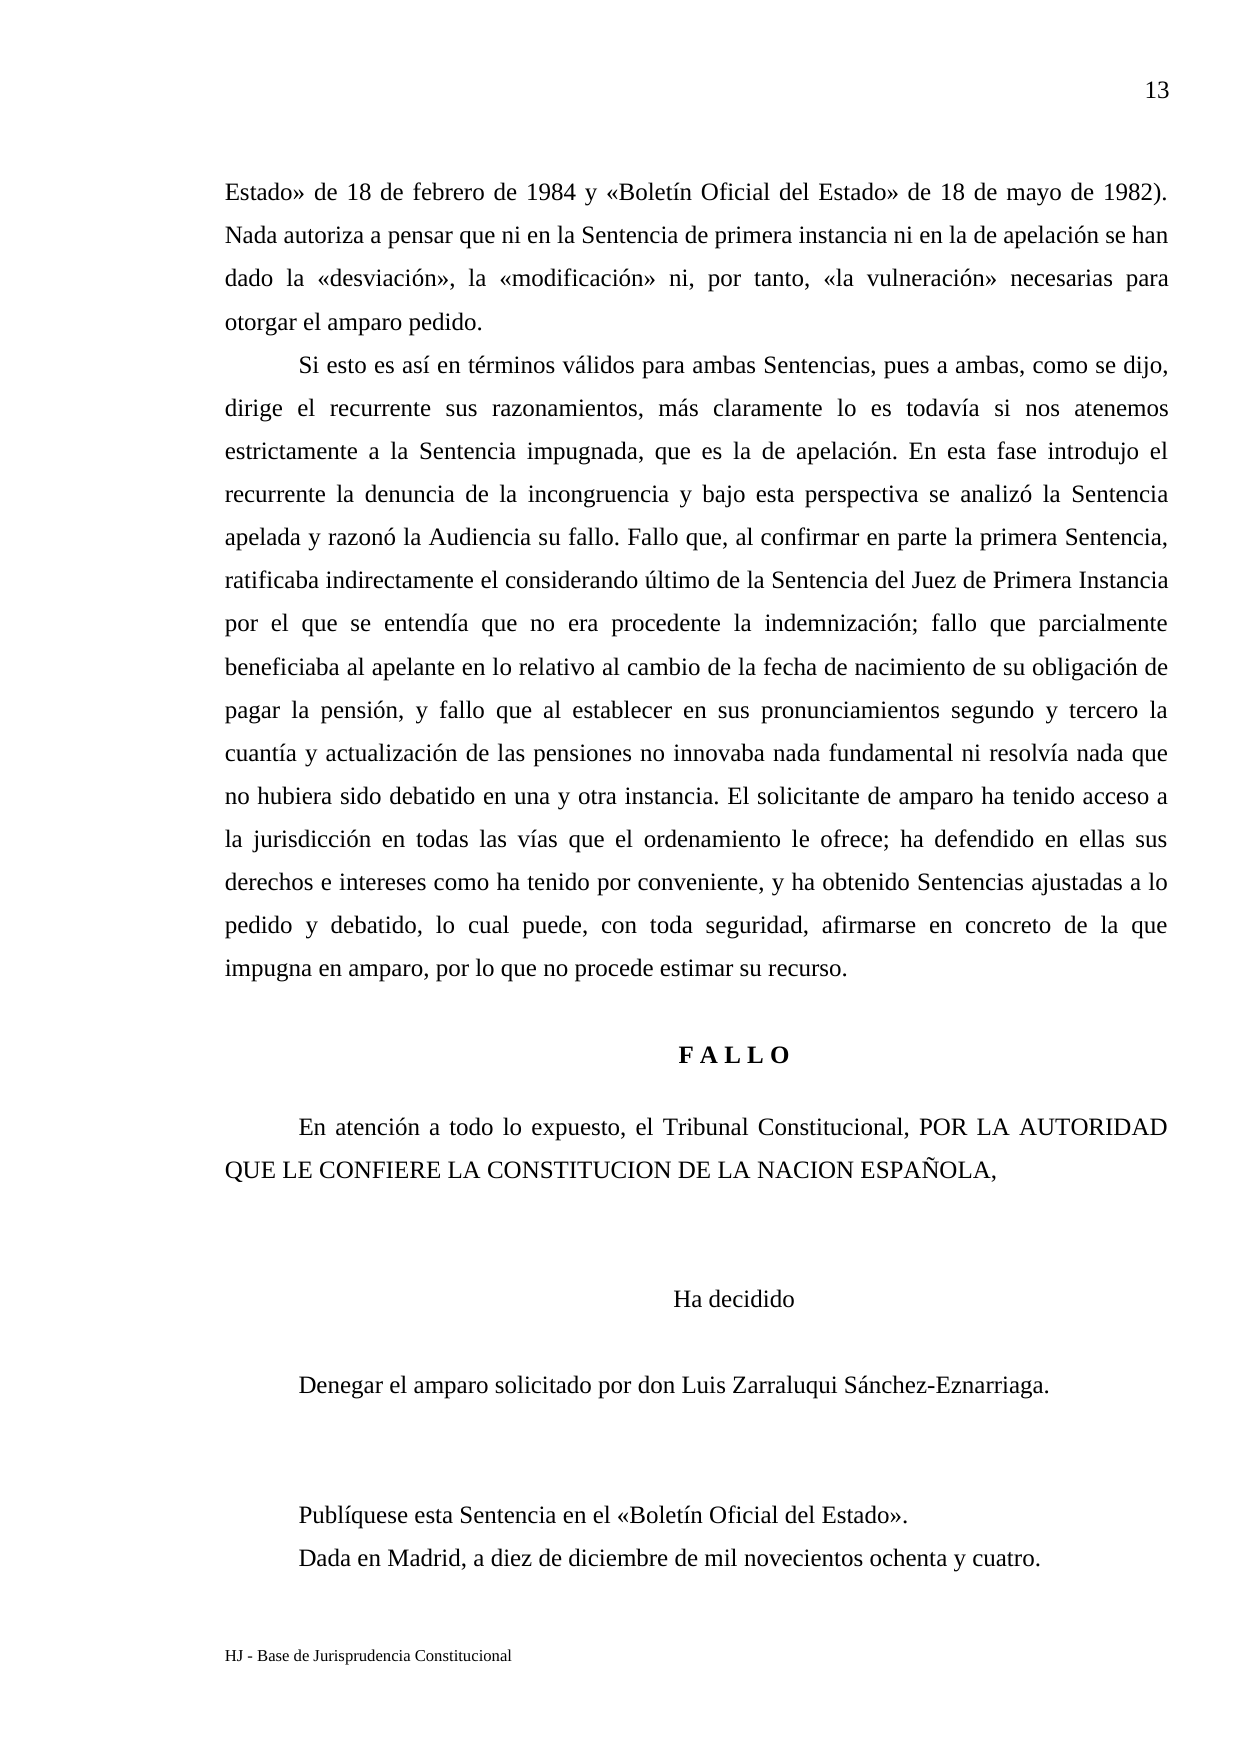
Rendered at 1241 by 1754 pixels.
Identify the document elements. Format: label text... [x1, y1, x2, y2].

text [224, 177, 1169, 335]
text Publíquese esta Sentencia en el «Boletín Oficial del Estado». [224, 1500, 1169, 1528]
text Ha decidido [224, 1284, 1169, 1313]
text Dada en Madrid, a diez de diciembre de mil novecientos ochenta y cuatro. [224, 1543, 1169, 1572]
subtitle F A L L O [224, 1040, 1169, 1068]
text En atención a todo lo expuesto, el Tribunal Constitucional, POR LA AUTORIDAD QUE LE CONFIERE LA CONSTITUCION DE LA NACION ESPAÑOLA, [224, 1112, 1169, 1183]
text Si esto es así en términos válidos para ambas Sentencias, pues a ambas, como se dijo, dirige el recurrente sus razonamientos, más claramente lo es todavía si nos atenemos estrictamente a la Sentencia impugnada, que es la de apelación. En esta fase introdujo el recurrente la denuncia de la incongruencia y bajo esta perspectiva se analizó la Sentencia apelada y razonó la Audiencia su fallo. Fallo que, al confirmar en parte la primera Sentencia, ratificaba indirectamente el considerando último de la Sentencia del Juez de Primera Instancia por el que se entendía que no era procedente la indemnización; fallo que parcialmente beneficiaba al apelante en lo relativo al cambio de la fecha de nacimiento de su obligación de pagar la pensión, y fallo que al establecer en sus pronunciamientos segundo y tercero la cuantía y actualización de las pensiones no innovaba nada fundamental ni resolvía nada que no hubiera sido debatido en una y otra instancia. El solicitante de amparo ha tenido acceso a la jurisdicción en todas las vías que el ordenamiento le ofrece; ha defendido en ellas sus derechos e intereses como ha tenido por conveniente, y ha obtenido Sentencias ajustadas a lo pedido y debatido, lo cual puede, con toda seguridad, afirmarse en concreto de la que impugna en amparo, por lo que no procede estimar su recurso. [224, 350, 1169, 982]
text Denegar el amparo solicitado por don Luis Zarraluqui Sánchez-Eznarriaga. [224, 1370, 1169, 1399]
